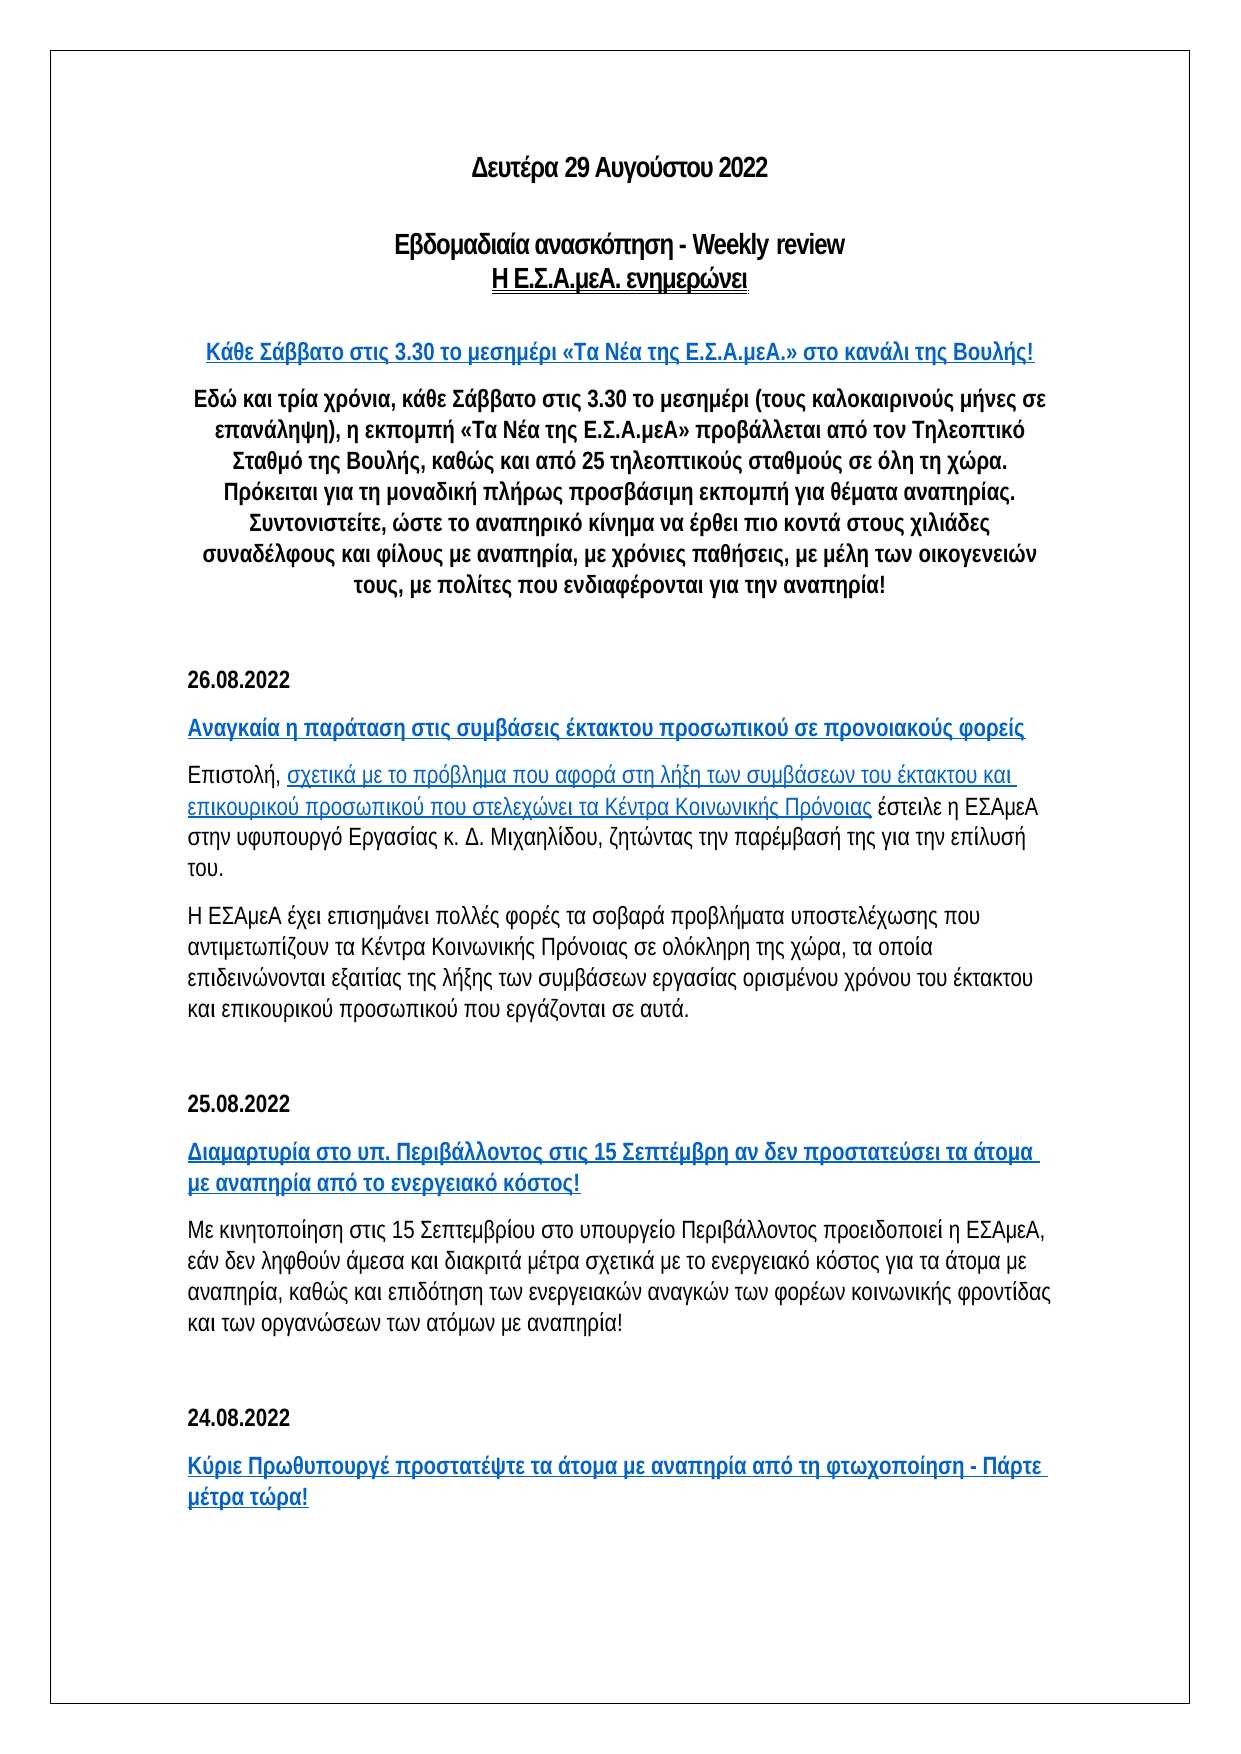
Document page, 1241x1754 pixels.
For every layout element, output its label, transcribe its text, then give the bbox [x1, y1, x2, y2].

text 24.08.2022 [187, 1403, 1053, 1432]
text Κάθε Σάββατο στις 3.30 το μεσημέρι «Τα Νέα της Ε.Σ.Α.μεΑ.» στο κανάλι της Βουλής! [187, 337, 1053, 366]
text Αναγκαία η παράταση στις συμβάσεις έκτακτου προσωπικού σε προνοιακούς φορείς [187, 713, 1053, 742]
text Κύριε Πρωθυπουργέ προστατέψτε τα άτομα με αναπηρία από τη φτωχοποίηση - Πάρτε μέτρα τώρα! [187, 1451, 1053, 1510]
text Εδώ και τρία χρόνια, κάθε Σάββατο στις 3.30 το μεσημέρι (τους καλοκαιρινούς μήνες σε επανάληψη), η εκπομπή «Τα Νέα της Ε.Σ.Α.μεΑ» προβάλλεται από τον Τηλεοπτικό Σταθμό της Βουλής, καθώς και από 25 τηλεοπτικούς σταθμούς σε όλη τη χώρα. Πρόκειται για τη μοναδική πλήρως προσβάσιμη εκπομπή για θέματα αναπηρίας. Συντονιστείτε, ώστε το αναπηρικό κίνημα να έρθει πιο κοντά στους χιλιάδες συναδέλφους και φίλους με αναπηρία, με χρόνιες παθήσεις, με μέλη των οικογενειών τους, με πολίτες που ενδιαφέρονται για την αναπηρία! [187, 384, 1053, 599]
text 25.08.2022 [187, 1089, 1053, 1118]
text Επιστολή, σχετικά με το πρόβλημα που αφορά στη λήξη των συμβάσεων του έκτακτου και επικουρικού προσωπικού που στελεχώνει τα Κέντρα Κοινωνικής Πρόνοιας έστειλε η ΕΣΑμεΑ στην υφυπουργό Εργασίας κ. Δ. Μιχαηλίδου, ζητώντας την παρέμβασή της για την επίλυσή του. [187, 761, 1053, 882]
text Με κινητοποίηση στις 15 Σεπτεμβρίου στο υπουργείο Περιβάλλοντος προειδοποιεί η ΕΣΑμεΑ, εάν δεν ληφθούν άμεσα και διακριτά μέτρα σχετικά με το ενεργειακό κόστος για τα άτομα με αναπηρία, καθώς και επιδότηση των ενεργειακών αναγκών των φορέων κοινωνικής φροντίδας και των οργανώσεων των ατόμων με αναπηρία! [187, 1215, 1053, 1337]
text Η ΕΣΑμεΑ έχει επισημάνει πολλές φορές τα σοβαρά προβλήματα υποστελέχωσης που αντιμετωπίζουν τα Κέντρα Κοινωνικής Πρόνοιας σε ολόκληρη της χώρα, τα οποία επιδεινώνονται εξαιτίας της λήξης των συμβάσεων εργασίας ορισμένου χρόνου του έκτακτου και επικουρικού προσωπικού που εργάζονται σε αυτά. [187, 901, 1053, 1022]
title Εβδομαδιαία ανασκόπηση - Weekly review [187, 227, 1053, 261]
text 26.08.2022 [187, 665, 1053, 694]
title Η Ε.Σ.Α.μεΑ. ενημερώνει [187, 261, 1053, 294]
title Δευτέρα 29 Αυγούστου 2022 [187, 150, 1053, 183]
text Διαμαρτυρία στο υπ. Περιβάλλοντος στις 15 Σεπτέμβρη αν δεν προστατεύσει τα άτομα με αναπηρία από το ενεργειακό κόστος! [187, 1137, 1053, 1196]
